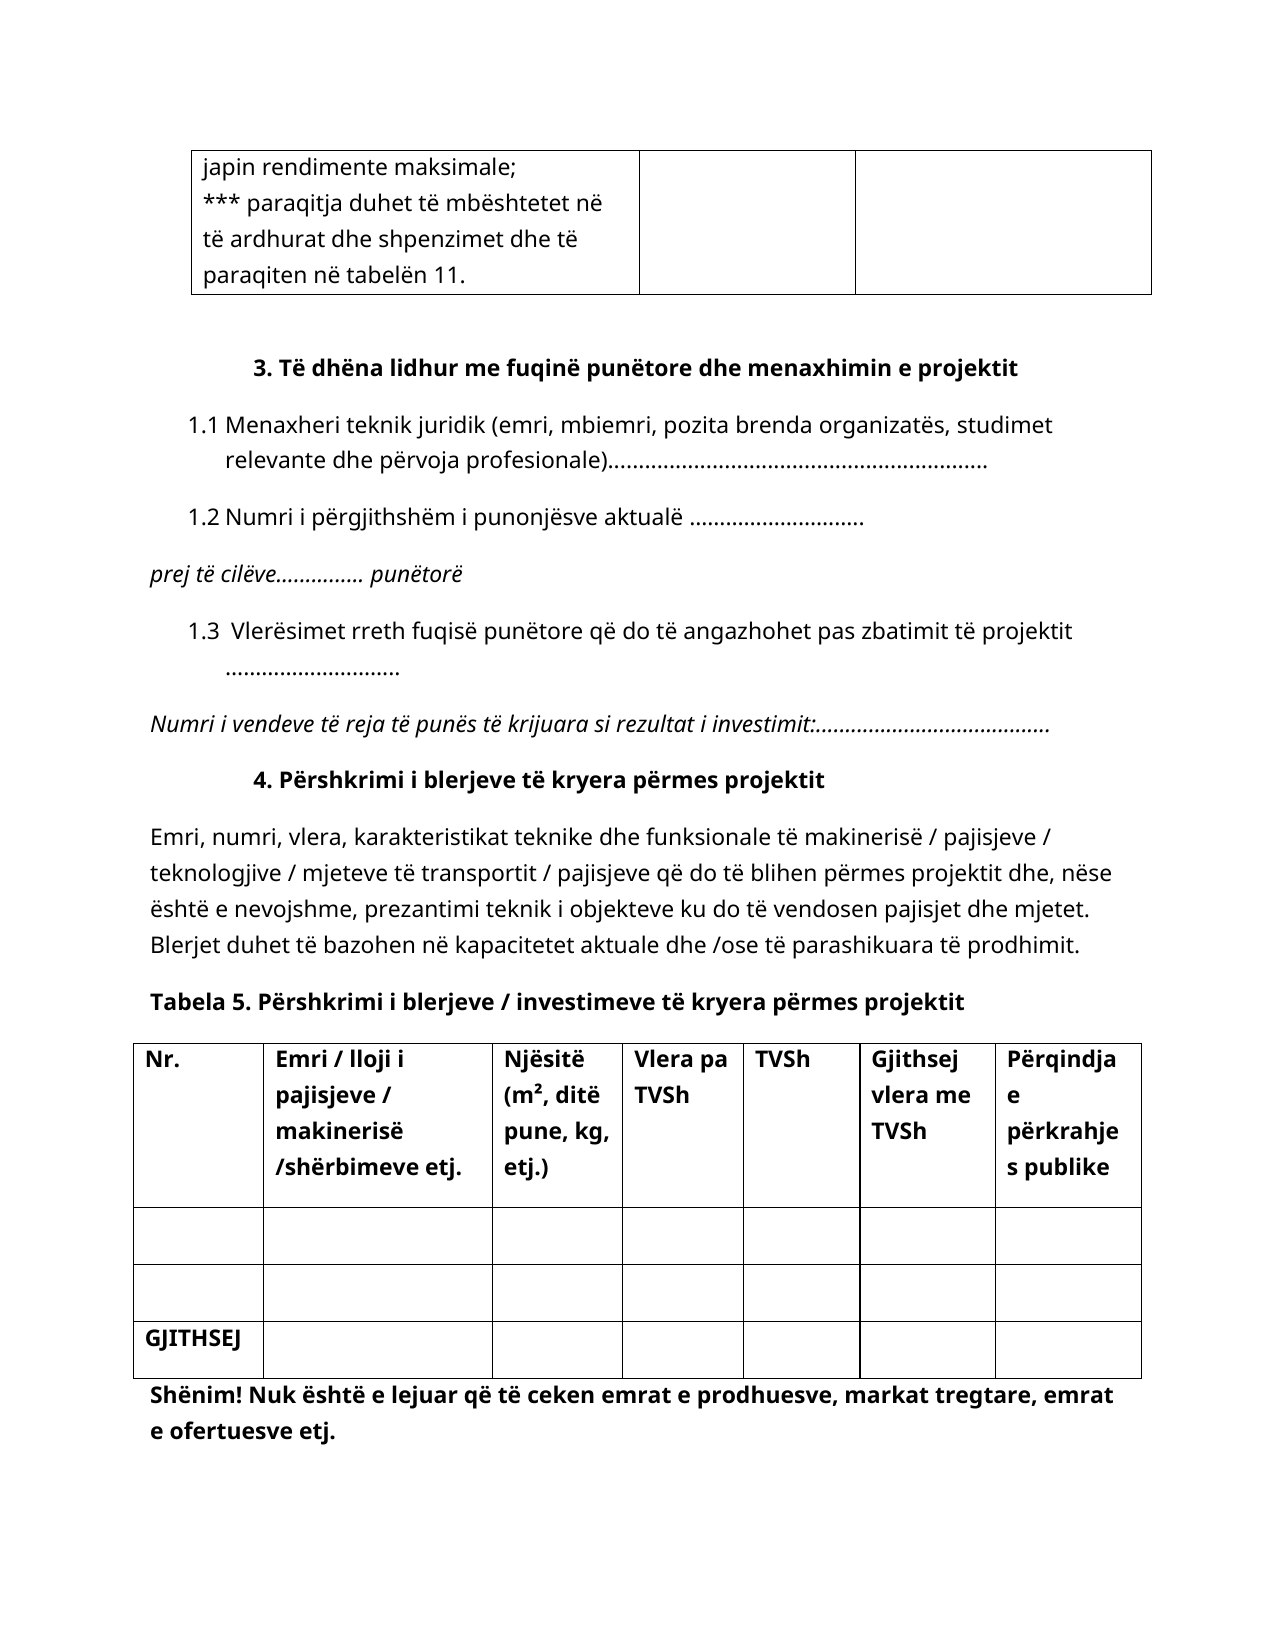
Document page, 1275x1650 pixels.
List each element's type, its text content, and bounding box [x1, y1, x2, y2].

table_cell [996, 1265, 1141, 1321]
table_header Nr. [134, 1044, 263, 1207]
table_cell [264, 1208, 492, 1264]
table_cell [744, 1208, 859, 1264]
table_cell [134, 1265, 263, 1321]
table_header Njësitë (m², ditë pune, kg, etj.) [493, 1044, 622, 1207]
text Numri i vendeve të reja të punës të krijuara si rezultat i investimit:........................................ [150, 707, 1125, 739]
list Vlerësimet rreth fuqisë punëtore që do të angazhohet pas zbatimit të projektit ……………………….. [187, 615, 1125, 682]
table_header Gjithsej vlera me TVSh [861, 1044, 995, 1207]
table_cell [996, 1322, 1141, 1378]
table_cell [623, 1265, 743, 1321]
table_header Emri / lloji i pajisjeve / makinerisë /shërbimeve etj. [264, 1044, 492, 1207]
table_cell [264, 1322, 492, 1378]
table_cell [861, 1208, 995, 1264]
text 4. Përshkrimi i blerjeve të kryera përmes projektit [253, 764, 1125, 796]
table_header TVSh [744, 1044, 859, 1207]
table_cell [493, 1208, 622, 1264]
list NumriNumri i përgjithshëm i punonjësve aktualë ……………………….. [187, 501, 1125, 532]
table_cell [264, 1265, 492, 1321]
table_cell [493, 1265, 622, 1321]
table_cell [493, 1322, 622, 1378]
table_cell [744, 1322, 859, 1378]
table_cell [623, 1208, 743, 1264]
table_cell [996, 1208, 1141, 1264]
text Tabela 5. Përshkrimi i blerjeve / investimeve të kryera përmes projektit [150, 986, 1125, 1017]
table_cell GJITHSEJ [134, 1322, 263, 1378]
table_cell [856, 151, 1151, 294]
table_cell [861, 1322, 995, 1378]
text Emri, numri, vlera, karakteristikat teknike dhe funksionale të makinerisë / pajisjeve / teknologjive / mjeteve të transportit / pajisjeve që do të blihen përmes projektit dhe, nëse është e nevojshme, prezantimi teknik i objekteve ku do të vendosen pajisjet dhe mjetet. Blerjet duhet të bazohen në kapacitetet aktuale dhe /ose të parashikuara të prodhimit. [150, 821, 1125, 960]
table_cell [744, 1265, 859, 1321]
table_cell [640, 151, 855, 294]
table_cell [623, 1322, 743, 1378]
table_header Vlera pa TVSh [623, 1044, 743, 1207]
text Shënim! Nuk është e lejuar që të ceken emrat e prodhuesve, markat tregtare, emrat e ofertuesve etj. [150, 1379, 1125, 1446]
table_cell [192, 151, 639, 294]
table_header Përqindja e përkrahjes publike [996, 1044, 1141, 1207]
list Menaxheri teknik juridik (emri, mbiemri, pozita brenda organizatës, studimet relevante dhe përvoja profesionale).............................................................. [187, 408, 1125, 476]
table_cell [861, 1265, 995, 1321]
text prej të cilëve............... punëtorë [150, 558, 1125, 589]
text 3. Të dhëna lidhur me fuqinë punëtore dhe menaxhimin e projektit [253, 352, 1125, 383]
table_cell [134, 1208, 263, 1264]
